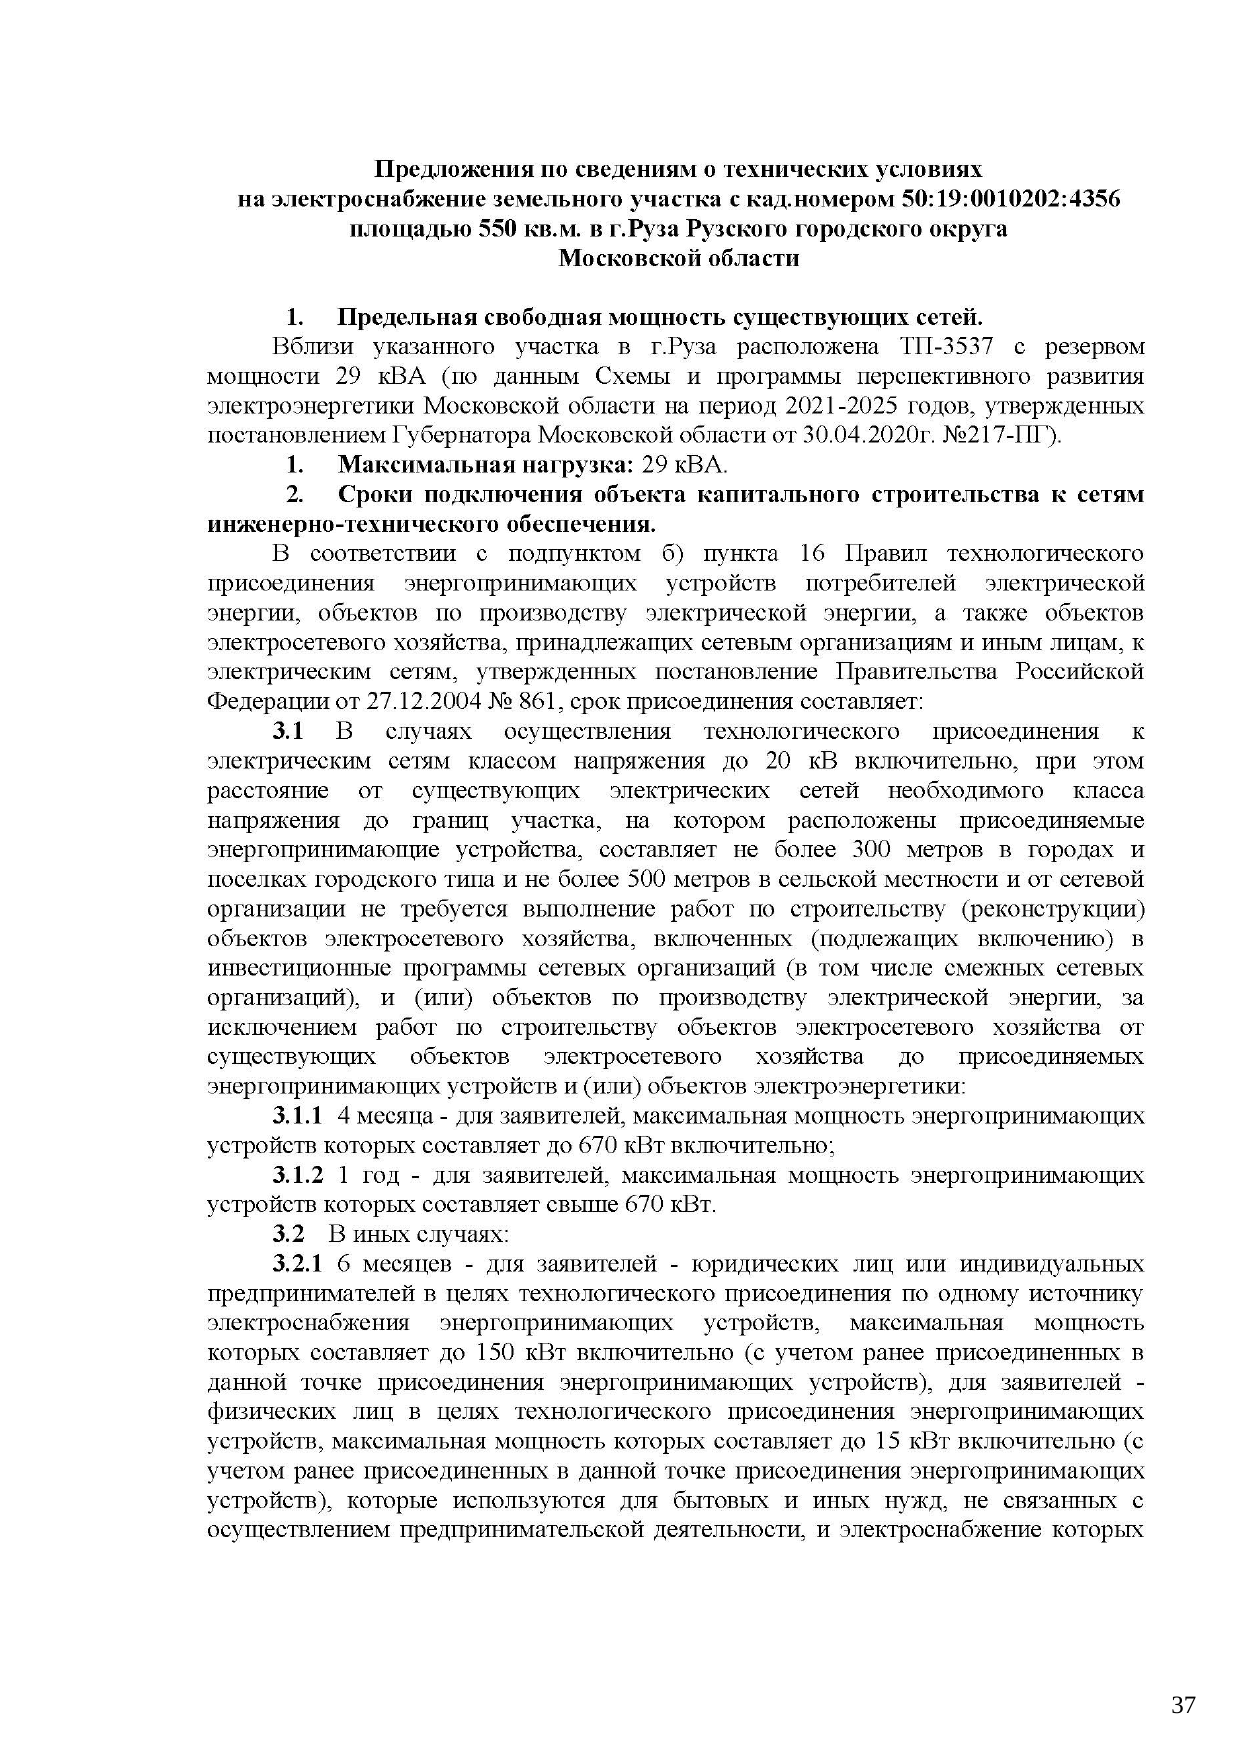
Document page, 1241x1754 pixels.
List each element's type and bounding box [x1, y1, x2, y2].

picture [103, 88, 1197, 1634]
